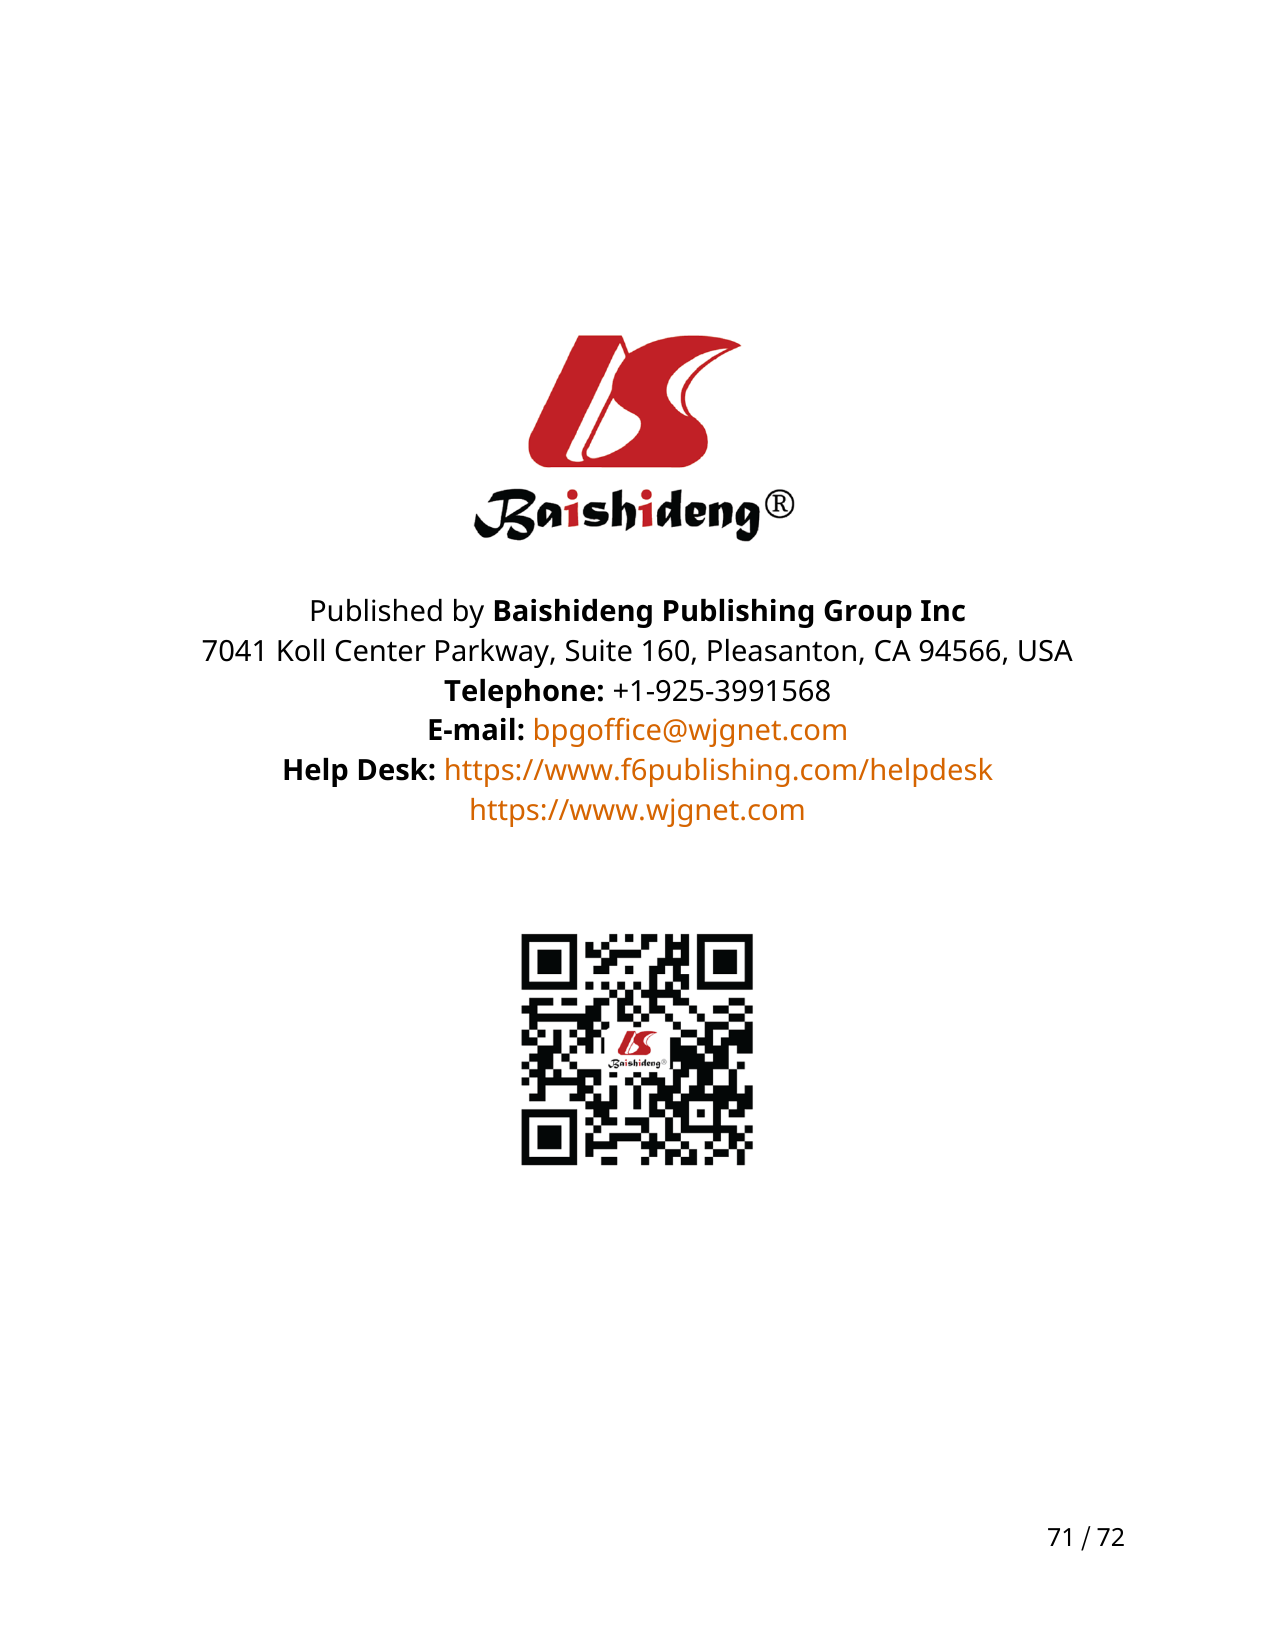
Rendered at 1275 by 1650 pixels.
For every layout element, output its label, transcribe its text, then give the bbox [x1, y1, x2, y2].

text Telephone: +1-925-3991568 [150, 670, 1125, 710]
text 7041 Koll Center Parkway, Suite 160, Pleasanton, CA 94566, USA [150, 630, 1125, 670]
text https://www.wjgnet.com [150, 789, 1125, 829]
text Help Desk: https://www.f6publishing.com/helpdesk [150, 749, 1125, 789]
text Published by Baishideng Publishing Group Inc [150, 591, 1125, 630]
picture [432, 320, 843, 557]
text E-mail: bpgoffice@wjgnet.com [150, 710, 1125, 749]
picture [518, 931, 757, 1168]
